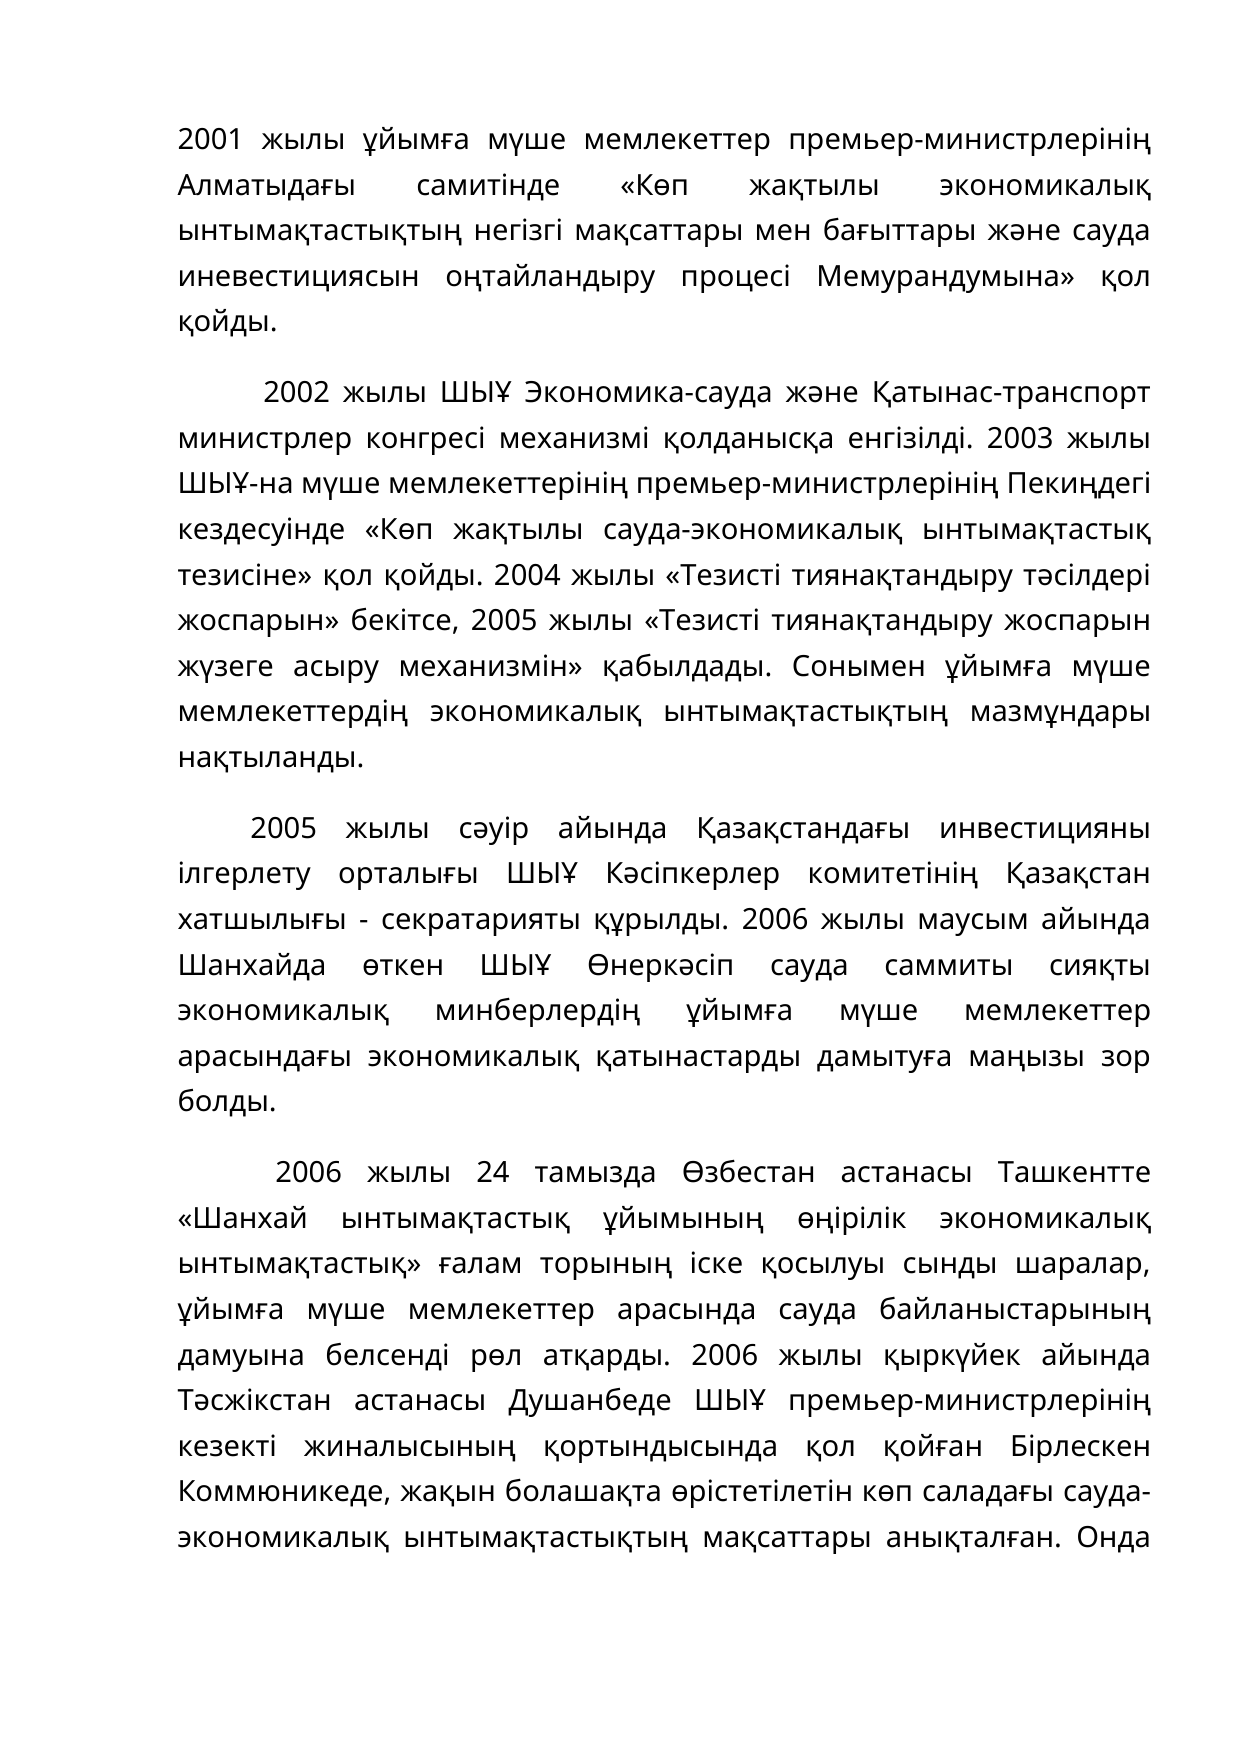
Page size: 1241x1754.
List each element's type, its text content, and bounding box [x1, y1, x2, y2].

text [177, 118, 1152, 340]
text 2002 жылы ШЫҰ Экономика-сауда және Қатынас-транспорт министрлер конгресі механизмі қолданысқа енгізілді. 2003 жылы ШЫҰ-на мүше мемлекеттерінің премьер-министрлерінің Пекиңдегі кездесуінде «Көп жақтылы сауда-экономикалық ынтымақтастық тезисіне» қол қойды. 2004 жылы «Тезисті тиянақтандыру тәсілдері жоспарын» бекітсе, 2005 жылы «Тезисті тиянақтандыру жоспарын жүзеге асыру механизмін» қабылдады. Сонымен ұйымға мүше мемлекеттердің экономикалық ынтымақтастықтың мазмұндары нақтыланды. [177, 371, 1152, 776]
text 2005 жылы сәуір айында Қазақстандағы инвестицияны ілгерлету орталығы ШЫҰ Кәсіпкерлер комитетінің Қазақстан хатшылығы - секратарияты құрылды. 2006 жылы маусым айында Шанхайда өткен ШЫҰ Өнеркәсіп сауда саммиты сияқты экономикалық минберлердің ұйымға мүше мемлекеттер арасындағы экономикалық қатынастарды дамытуға маңызы зор болды. [177, 807, 1152, 1120]
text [177, 1151, 1152, 1556]
